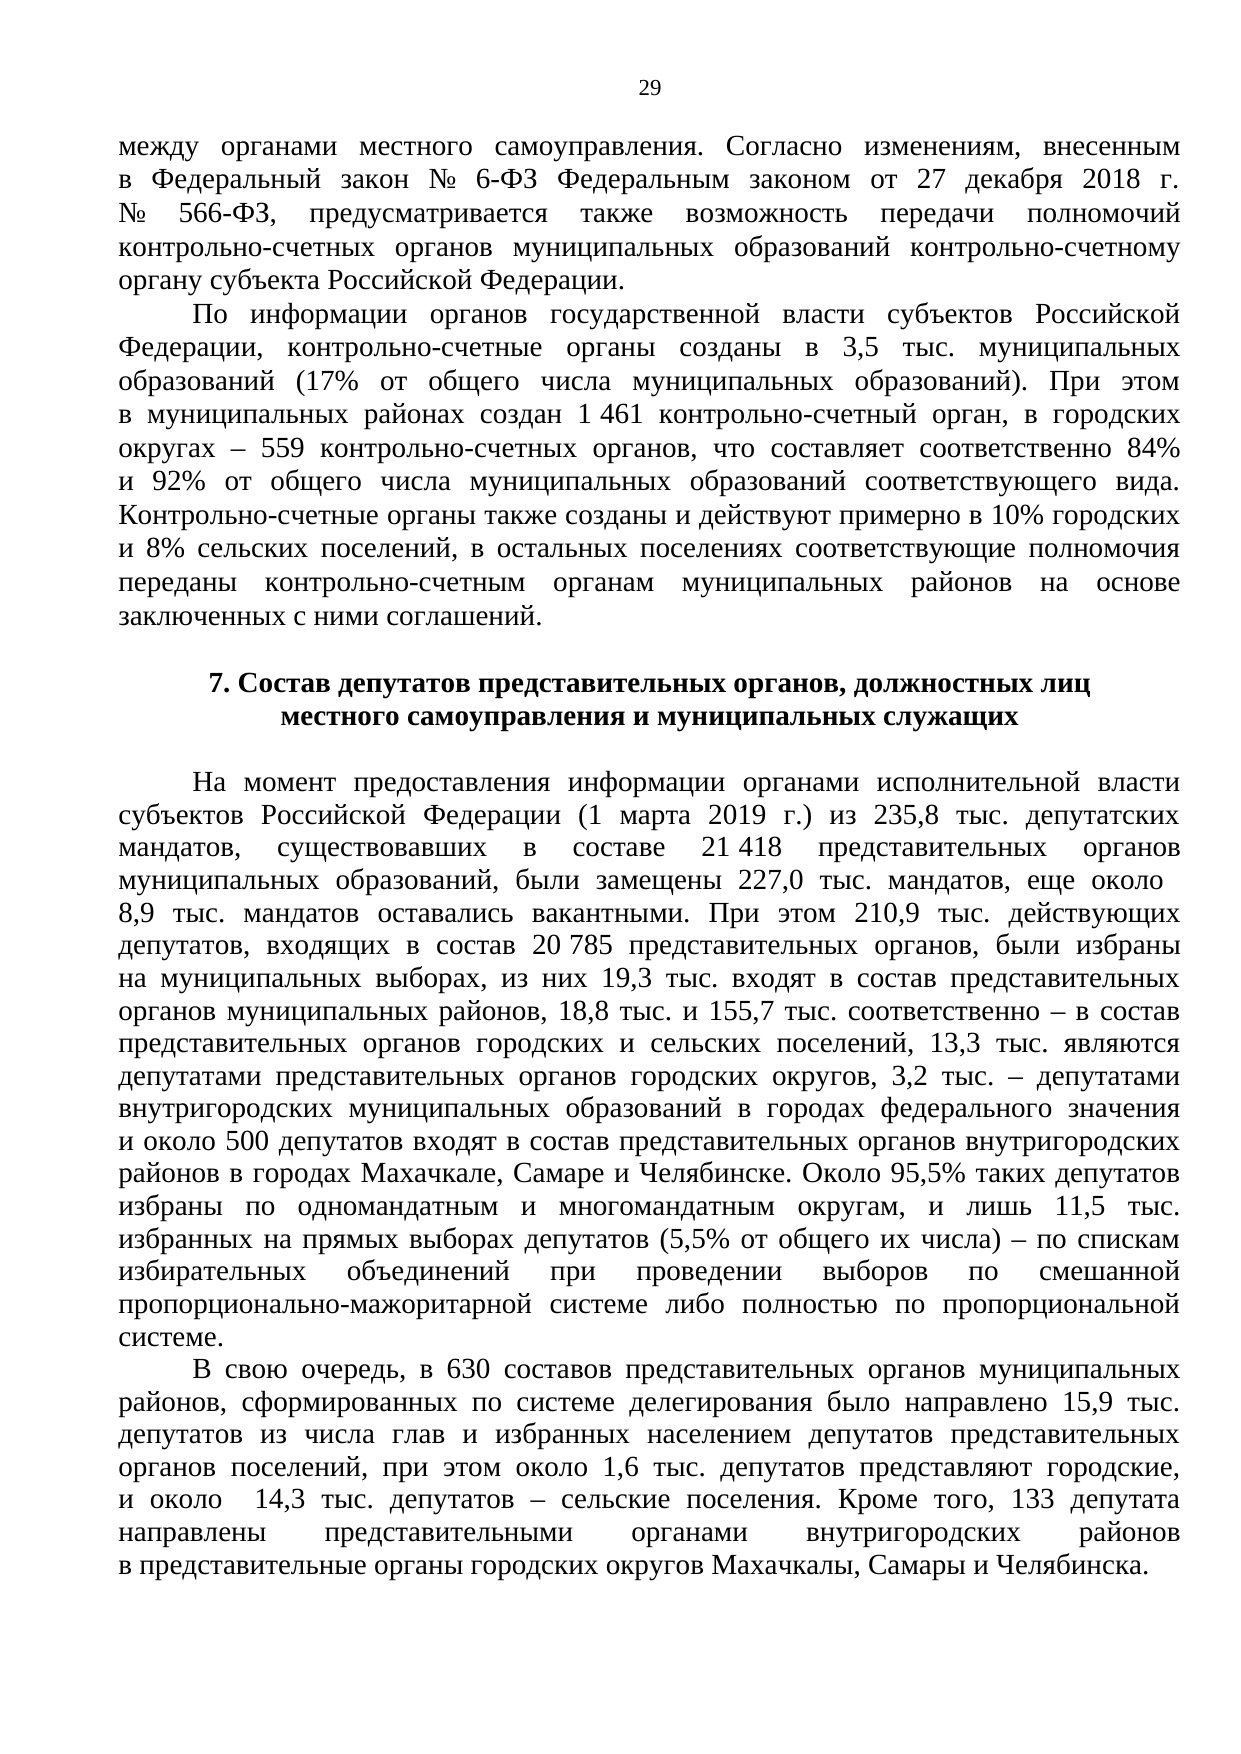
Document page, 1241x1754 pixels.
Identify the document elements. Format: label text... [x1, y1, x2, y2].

text В свою очередь, в 630 составов представительных органов муниципальных районов, сформированных по системе делегирования было направлено 15,9 тыс. депутатов из числа глав и избранных населением депутатов представительных органов поселений, при этом около 1,6 тыс. депутатов представляют городские, и около 14,3 тыс. депутатов – сельские поселения. Кроме того, 133 депутата направлены представительными органами внутригородских районов в представительные органы городских округов Махачкалы, Самары и Челябинска. [118, 1352, 1181, 1580]
text На момент предоставления информации органами исполнительной власти субъектов Российской Федерации (1 марта 2019 г.) из 235,8 тыс. депутатских мандатов, существовавших в составе 21 418 представительных органов муниципальных образований, были замещены 227,0 тыс. мандатов, еще около 8,9 тыс. мандатов оставались вакантными. При этом 210,9 тыс. действующих депутатов, входящих в состав 20 785 представительных органов, были избраны на муниципальных выборах, из них 19,3 тыс. входят в состав представительных органов муниципальных районов, 18,8 тыс. и 155,7 тыс. соответственно – в состав представительных органов городских и сельских поселений, 13,3 тыс. являются депутатами представительных органов городских округов, 3,2 тыс. – депутатами внутригородских муниципальных образований в городах федерального значения и около 500 депутатов входят в состав представительных органов внутригородских районов в городах Махачкале, Самаре и Челябинске. Около 95,5% таких депутатов избраны по одномандатным и многомандатным округам, и лишь 11,5 тыс. избранных на прямых выборах депутатов (5,5% от общего их числа) – по спискам избирательных объединений при проведении выборов по смешанной пропорционально-мажоритарной системе либо полностью по пропорциональной системе. [118, 765, 1181, 1352]
text 7. Состав депутатов представительных органов, должностных лиц [118, 665, 1181, 698]
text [118, 128, 1181, 296]
text По информации органов государственной власти субъектов Российской Федерации, контрольно-счетные органы созданы в 3,5 тыс. муниципальных образований (17% от общего числа муниципальных образований). При этом в муниципальных районах создан 1 461 контрольно-счетный орган, в городских округах – 559 контрольно-счетных органов, что составляет соответственно 84% и 92% от общего числа муниципальных образований соответствующего вида. Контрольно-счетные органы также созданы и действуют примерно в 10% городских и 8% сельских поселений, в остальных поселениях соответствующие полномочия переданы контрольно-счетным органам муниципальных районов на основе заключенных с ними соглашений. [118, 296, 1181, 631]
text местного самоуправления и муниципальных служащих [118, 698, 1181, 732]
